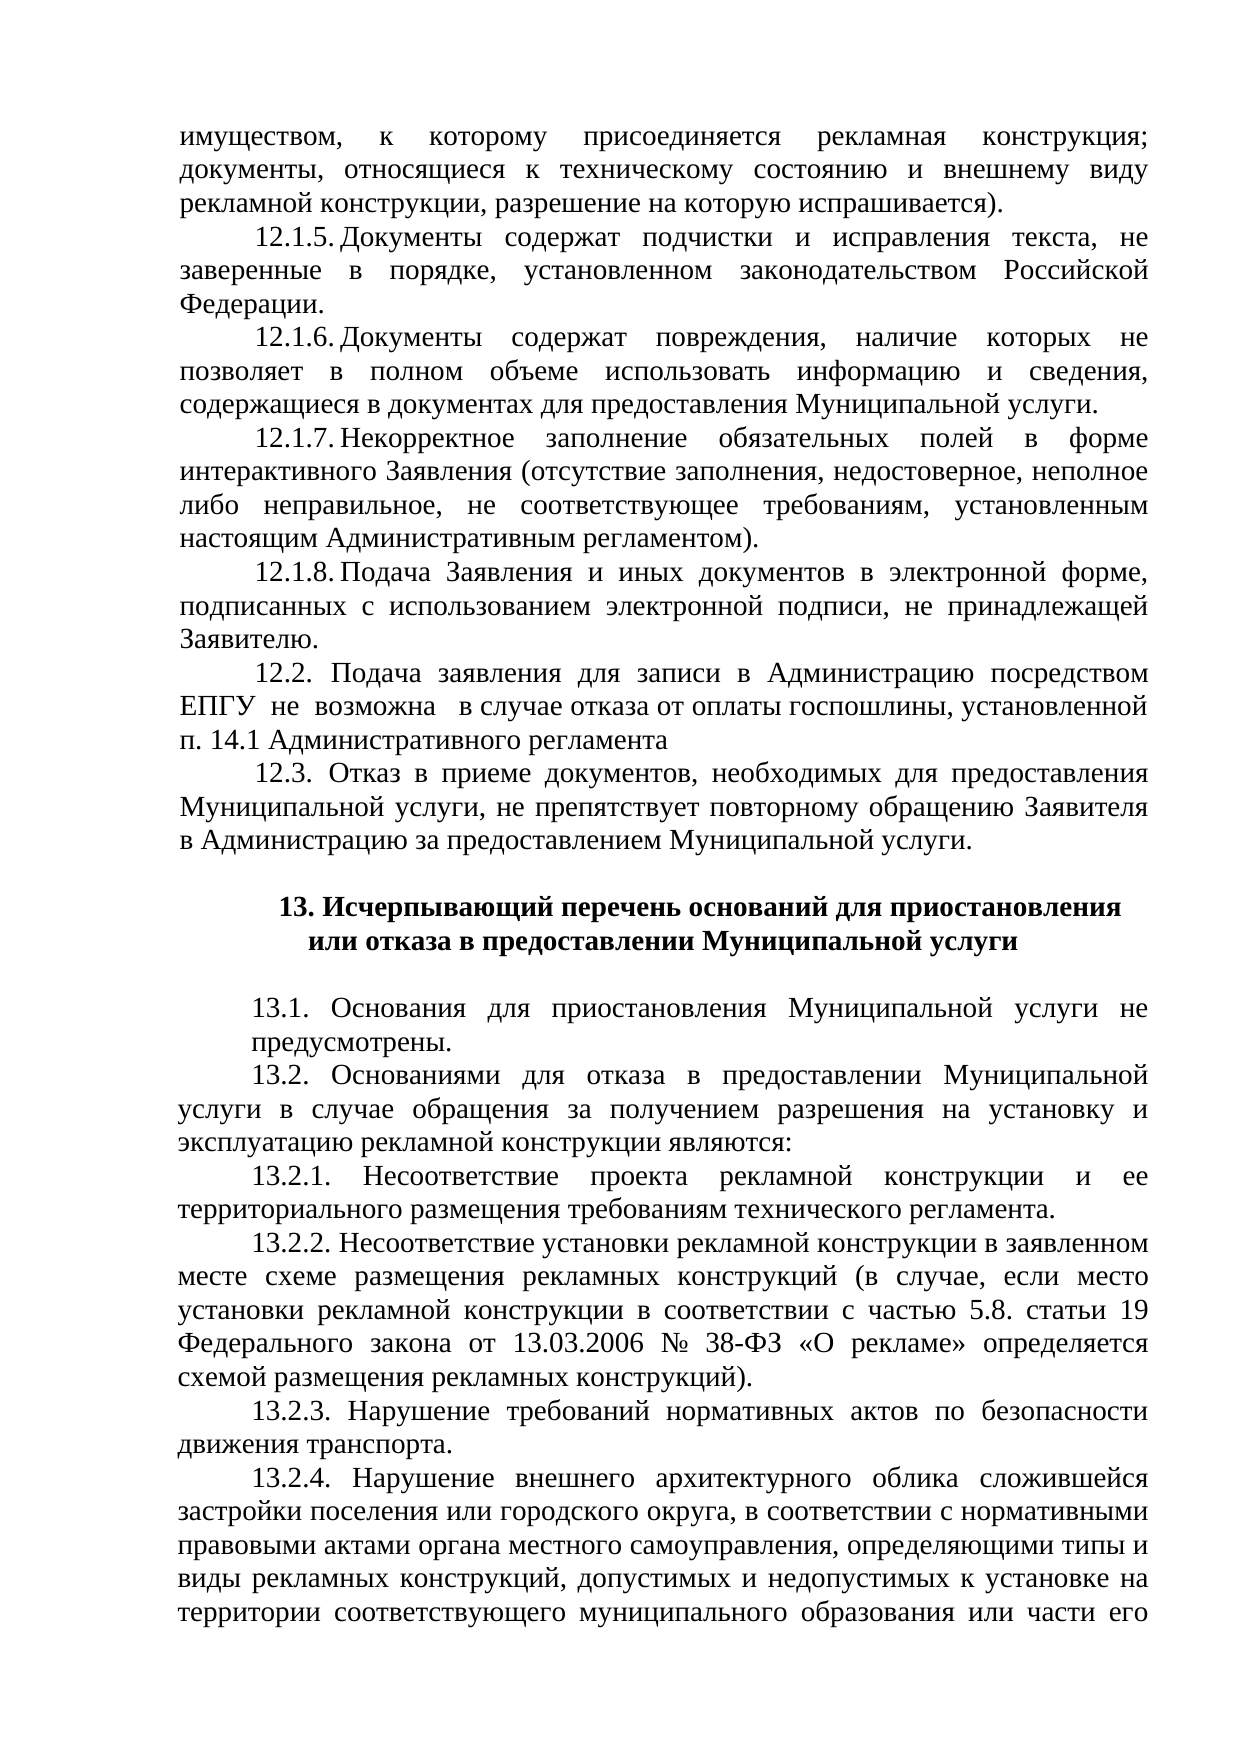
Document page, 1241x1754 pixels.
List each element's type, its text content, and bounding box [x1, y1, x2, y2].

list Документы содержат повреждения, наличие которых не позволяет в полном объеме использовать информацию и сведения, содержащиеся в документах для предоставления Муниципальной услуги. [179, 319, 1149, 420]
text 13.2.3. Нарушение требований нормативных актов по безопасности движения транспорта. [177, 1393, 1149, 1460]
text 13.2.1. Несоответствие проекта рекламной конструкции и ее территориального размещения требованиям технического регламента. [177, 1158, 1149, 1225]
list Отказ в приеме документов, необходимых для предоставления Муниципальной услуги, не препятствует повторному обращению Заявителя в Администрацию за предоставлением Муниципальной услуги. [179, 755, 1149, 856]
list Некорректное заполнение обязательных полей в форме интерактивного Заявления (отсутствие заполнения, недостоверное, неполное либо неправильное, не соответствующее требованиям, установленным настоящим Административным регламентом). [179, 420, 1149, 554]
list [179, 118, 1149, 219]
list Подача заявления для записи в Администрацию посредством ЕПГУ не возможна в случае отказа от оплаты госпошлины, установленной п. 14.1 Административного регламента [179, 655, 1149, 755]
text 13. Исчерпывающий перечень оснований для приостановления или отказа в предоставлении Муниципальной услуги [177, 889, 1149, 957]
list Подача Заявления и иных документов в электронной форме, подписанных с использованием электронной подписи, не принадлежащей Заявителю. [179, 554, 1149, 655]
list Документы содержат подчистки и исправления текста, не заверенные в порядке, установленном законодательством Российской Федерации. [179, 219, 1149, 319]
text 13.2.2. Несоответствие установки рекламной конструкции в заявленном месте схеме размещения рекламных конструкций (в случае, если место установки рекламной конструкции в соответствии с частью 5.8. статьи 19 Федерального закона от 13.03.2006 № 38-ФЗ «О рекламе» определяется схемой размещения рекламных конструкций). [177, 1225, 1149, 1393]
text 13.2. Основаниями для отказа в предоставлении Муниципальной услуги в случае обращения за получением разрешения на установку и эксплуатацию рекламной конструкции являются: [177, 1057, 1149, 1158]
text 13.1. Основания для приостановления Муниципальной услуги не предусмотрены. [251, 990, 1149, 1057]
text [177, 1460, 1149, 1627]
